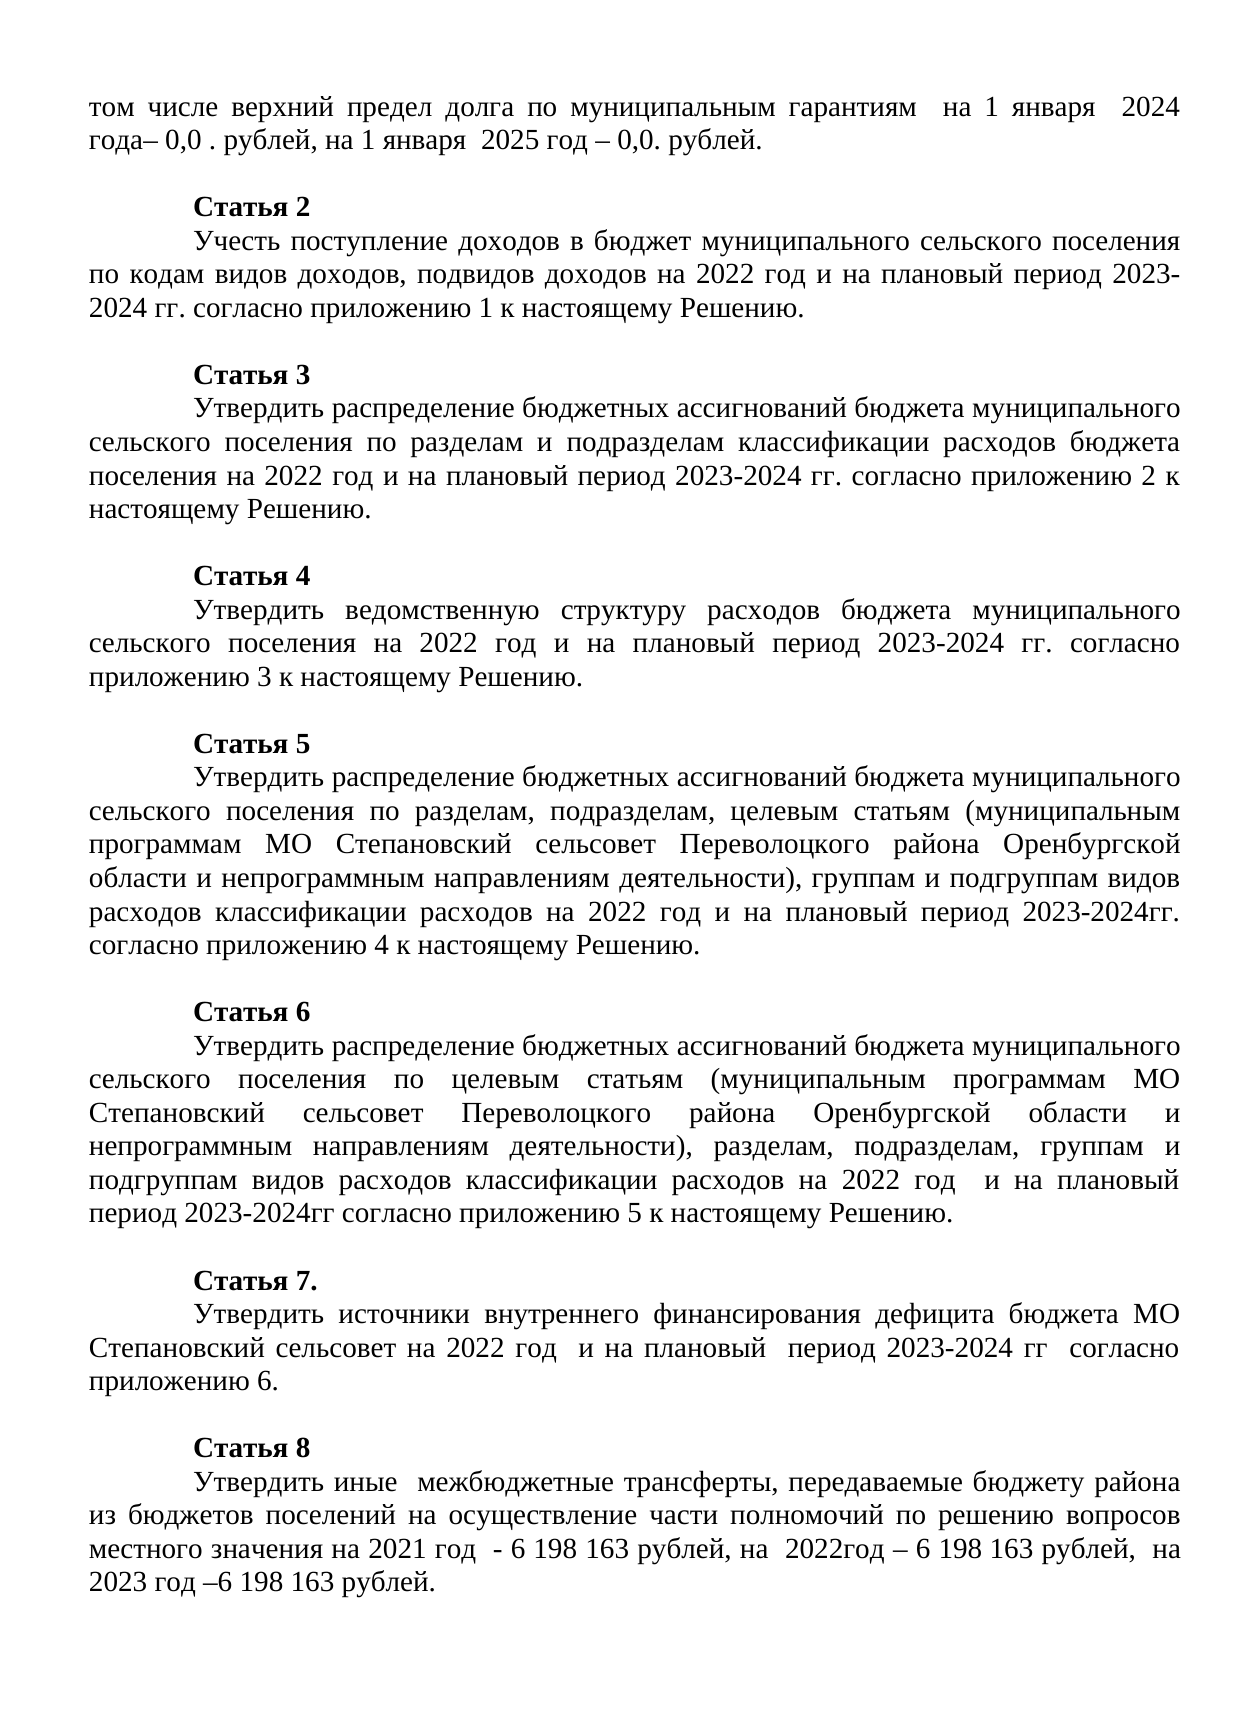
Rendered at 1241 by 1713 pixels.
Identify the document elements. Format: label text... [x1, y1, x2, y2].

text Статья 2 [89, 189, 1181, 223]
text Утвердить распределение бюджетных ассигнований бюджета муниципального сельского поселения по целевым статьям (муниципальным программам МО Степановский сельсовет Переволоцкого района Оренбургской области и непрограммным направлениям деятельности), разделам, подразделам, группам и подгруппам видов расходов классификации расходов на 2022 год и на плановый период 2023-2024гг согласно приложению 5 к настоящему Решению. [89, 1028, 1181, 1229]
text Учесть поступление доходов в бюджет муниципального сельского поселения по кодам видов доходов, подвидов доходов на 2022 год и на плановый период 2023-2024 гг. согласно приложению 1 к настоящему Решению. [89, 223, 1181, 323]
text Утвердить источники внутреннего финансирования дефицита бюджета МО Степановский сельсовет на 2022 год и на плановый период 2023-2024 гг согласно приложению 6. [89, 1296, 1181, 1397]
text Статья 5 [89, 726, 1181, 759]
text Статья 8 [89, 1430, 1181, 1464]
text Утвердить распределение бюджетных ассигнований бюджета муниципального сельского поселения по разделам, подразделам, целевым статьям (муниципальным программам МО Степановский сельсовет Переволоцкого района Оренбургской области и непрограммным направлениям деятельности), группам и подгруппам видов расходов классификации расходов на 2022 год и на плановый период 2023-2024гг. согласно приложению 4 к настоящему Решению. [89, 759, 1181, 961]
text Утвердить распределение бюджетных ассигнований бюджета муниципального сельского поселения по разделам и подразделам классификации расходов бюджета поселения на 2022 год и на плановый период 2023-2024 гг. согласно приложению 2 к настоящему Решению. [89, 391, 1181, 525]
text Статья 3 [89, 357, 1181, 391]
text Статья 7. [89, 1263, 1181, 1296]
text Статья 4 [89, 558, 1181, 592]
text Статья 6 [89, 994, 1181, 1028]
text Утвердить иные межбюджетные трансферты, передаваемые бюджету района из бюджетов поселений на осуществление части полномочий по решению вопросов местного значения на 2021 год - 6 198 163 рублей, на 2022год – 6 198 163 рублей, на 2023 год –6 198 163 рублей. [89, 1464, 1181, 1598]
text Утвердить ведомственную структуру расходов бюджета муниципального сельского поселения на 2022 год и на плановый период 2023-2024 гг. согласно приложению 3 к настоящему Решению. [89, 592, 1181, 692]
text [89, 89, 1181, 156]
